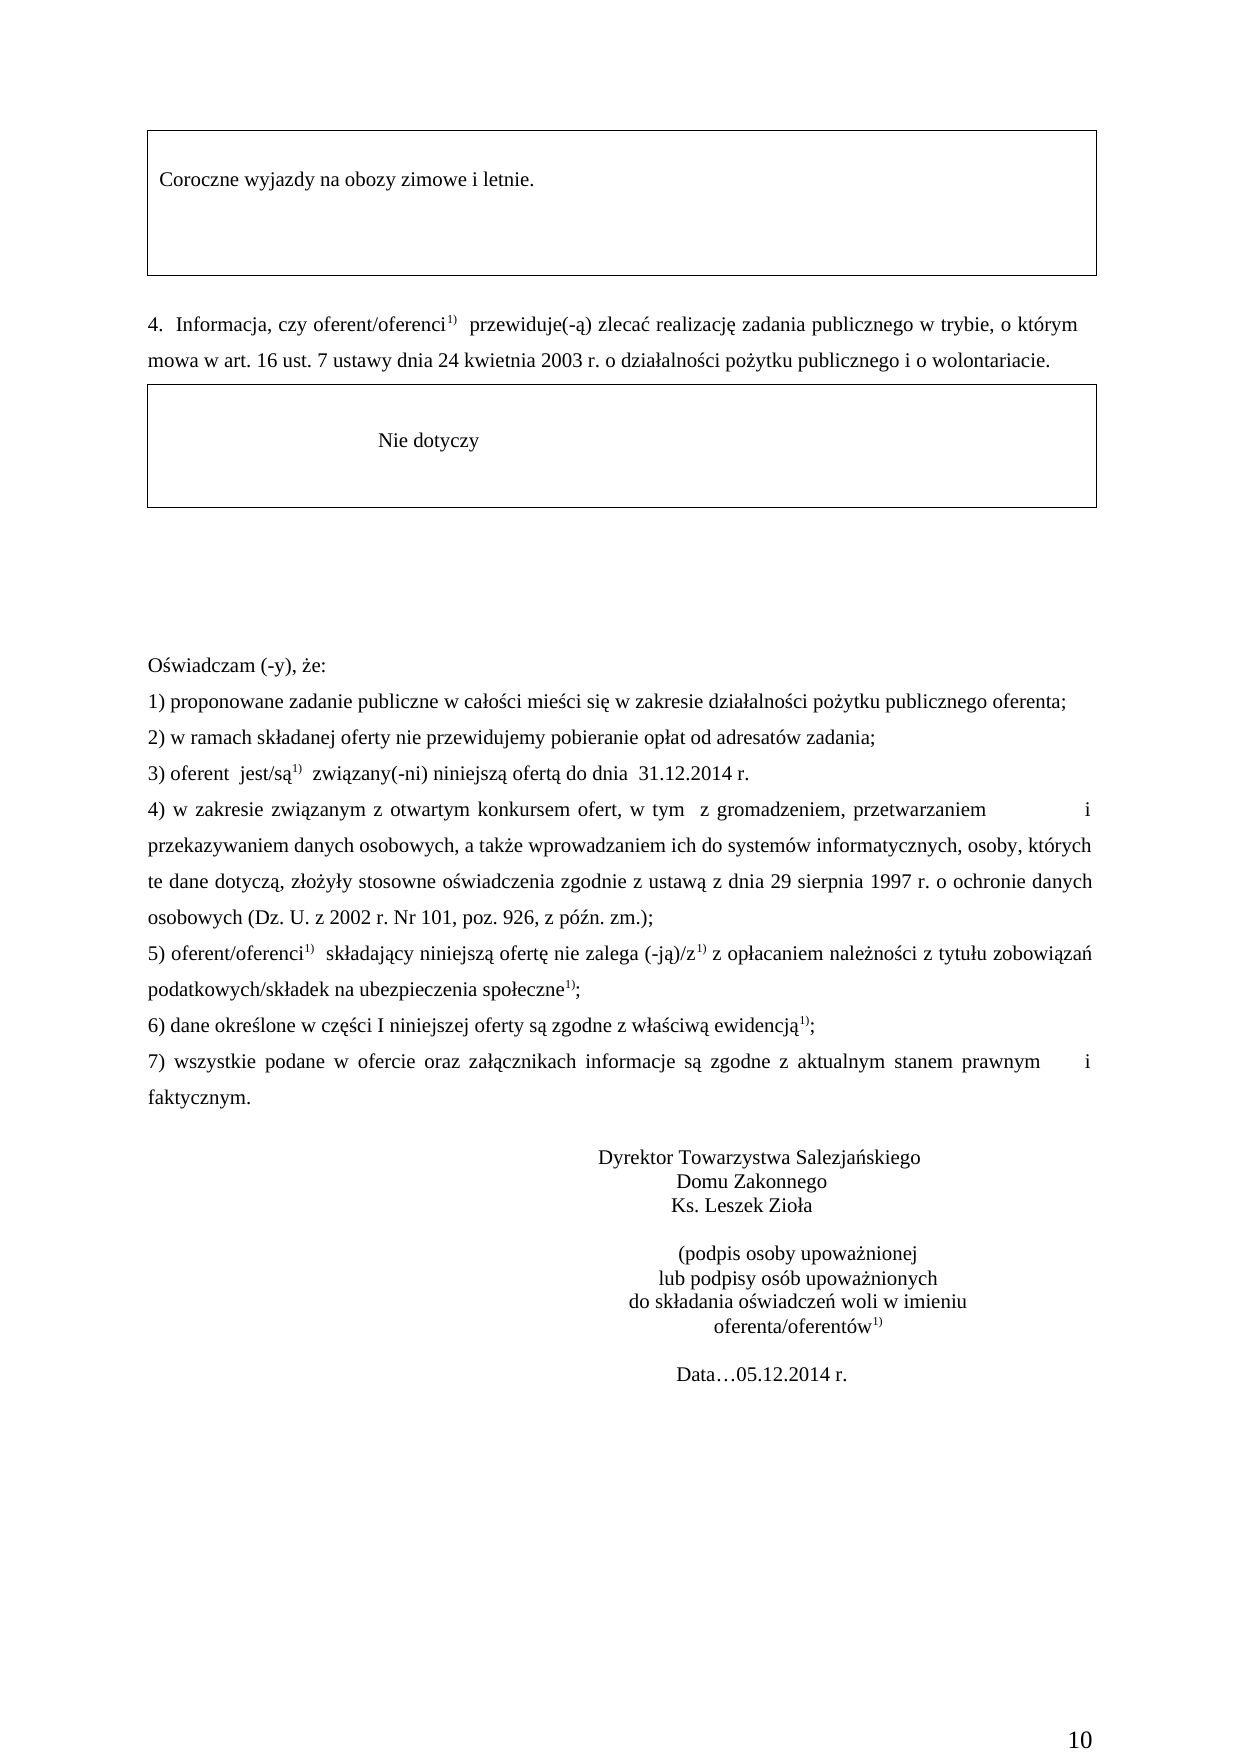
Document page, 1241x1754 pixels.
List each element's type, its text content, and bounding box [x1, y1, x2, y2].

text Oświadczam (-y), że: [148, 652, 1092, 677]
text 3) oferent jest/są1) związany(-ni) niniejszą ofertą do dnia 31.12.2014 r. [148, 761, 1092, 785]
table_header Nie dotyczy [148, 385, 1096, 507]
text 4. Informacja, czy oferent/oferenci1) przewiduje(-ą) zlecać realizację zadania publicznego w trybie, o którym mowa w art. 16 ust. 7 ustawy dnia 24 kwietnia 2003 r. o działalności pożytku publicznego i o wolontariacie. [148, 312, 1078, 372]
text 4) w zakresie związanym z otwartym konkursem ofert, w tym z gromadzeniem, przetwarzaniem i przekazywaniem danych osobowych, a także wprowadzaniem ich do systemów informatycznych, osoby, których te dane dotyczą, złożyły stosowne oświadczenia zgodnie z ustawą z dnia 29 sierpnia 1997 r. o ochronie danych osobowych (Dz. U. z 2002 r. Nr 101, poz. 926, z późn. zm.); [148, 797, 1092, 929]
text 6) dane określone w części I niniejszej oferty są zgodne z właściwą ewidencją1); [148, 1013, 1092, 1037]
text 1) proponowane zadanie publiczne w całości mieści się w zakresie działalności pożytku publicznego oferenta; [148, 688, 1092, 713]
text 7) wszystkie podane w ofercie oraz załącznikach informacje są zgodne z aktualnym stanem prawnym i faktycznym. [148, 1049, 1092, 1109]
table_header Dyrektor Towarzystwa Salezjańskiego Domu Zakonnego Ks. Leszek Zioła (podpis osoby upoważnionej lub podpisy osób upoważnionych do składania oświadczeń woli w imieniu oferenta/oferentów1) Data…05.12.2014 r. [493, 1145, 1092, 1484]
text 2) w ramach składanej oferty nie przewidujemy pobieranie opłat od adresatów zadania; [148, 724, 1092, 749]
table_header Coroczne wyjazdy na obozy zimowe i letnie. [148, 131, 1096, 275]
text 5) oferent/oferenci1) składający niniejszą ofertę nie zalega (-ją)/z1) z opłacaniem należności z tytułu zobowiązań podatkowych/składek na ubezpieczenia społeczne1); [148, 941, 1092, 1001]
